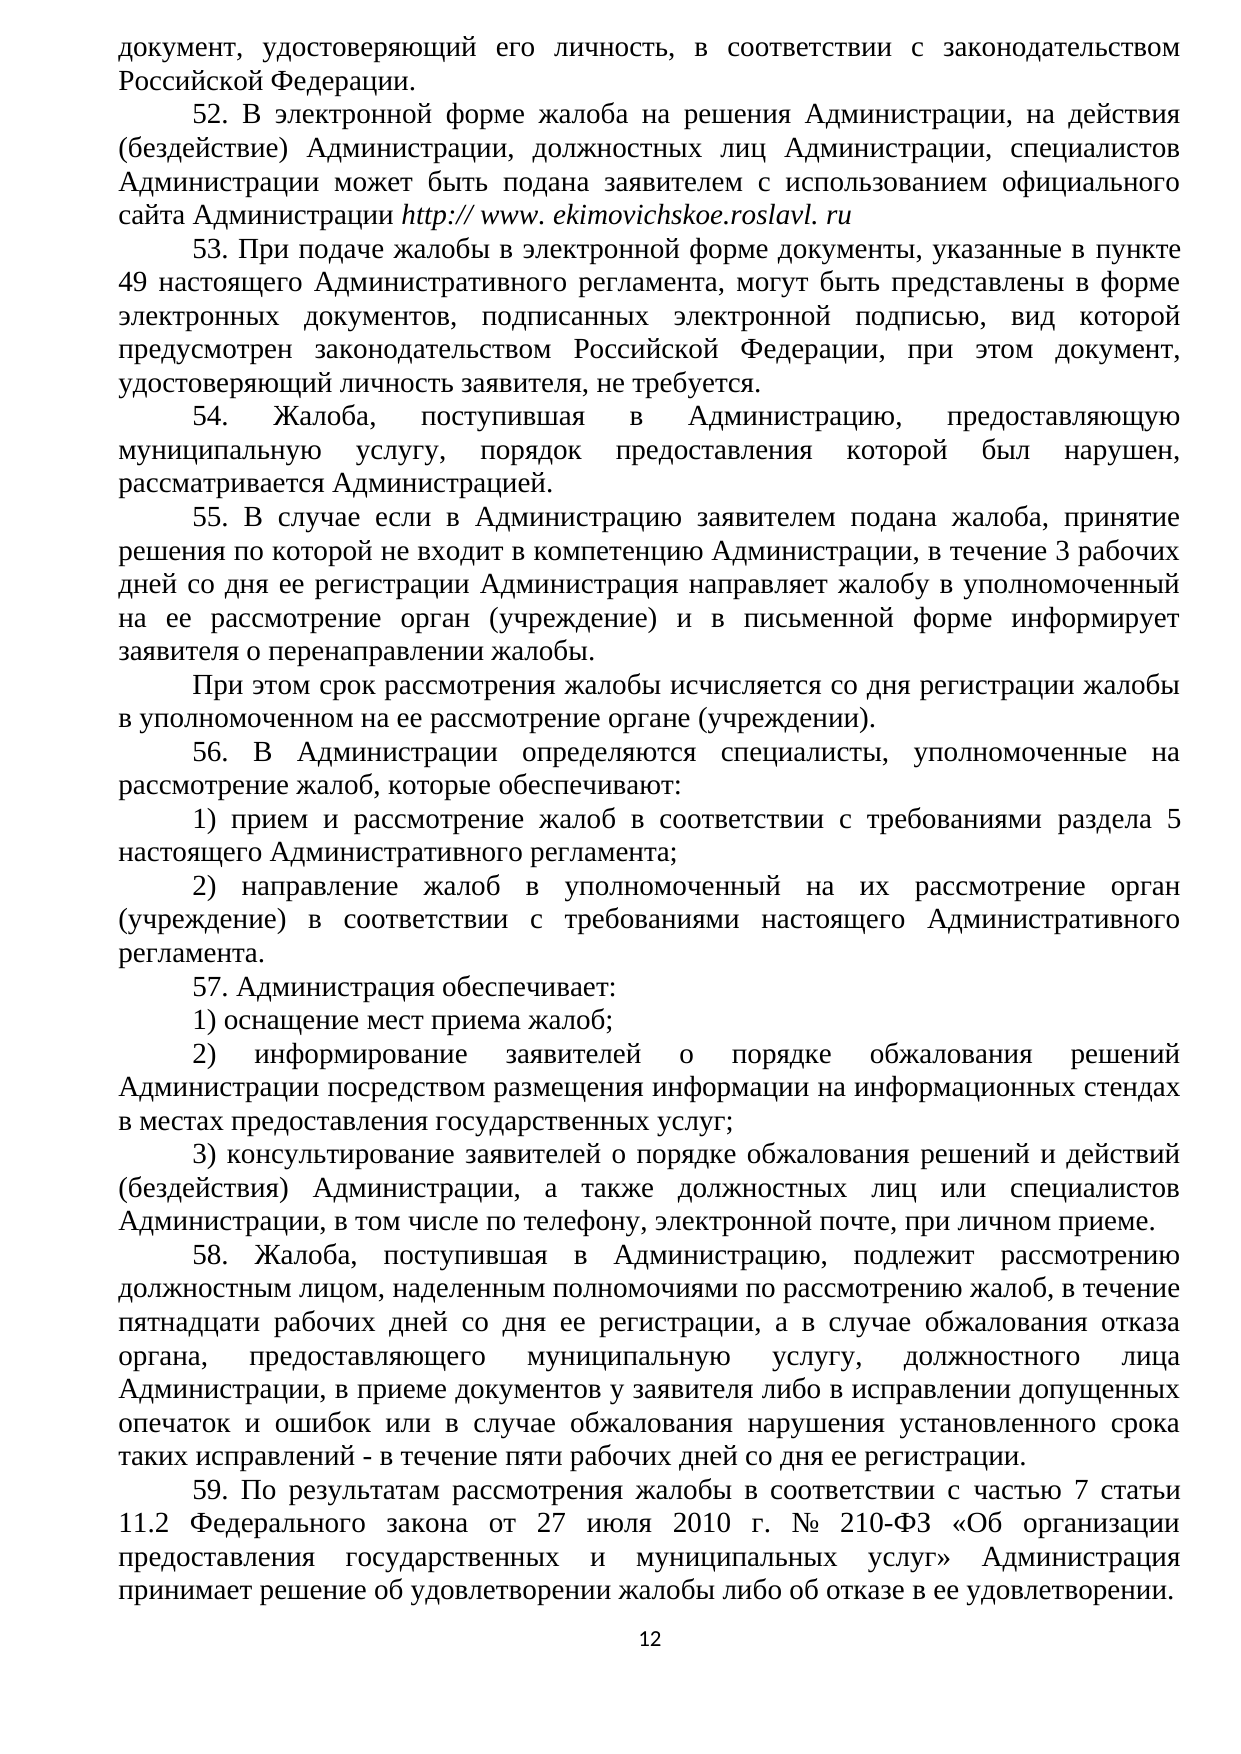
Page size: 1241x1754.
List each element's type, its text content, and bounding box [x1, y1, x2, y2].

text 54. Жалоба, поступившая в Администрацию, предоставляющую муниципальную услугу, порядок предоставления которой был нарушен, рассматривается Администрацией. [118, 398, 1181, 499]
text 59. По результатам рассмотрения жалобы в соответствии с частью 7 статьи 11.2 Федерального закона от 27 июля 2010 г. № 210-ФЗ «Об организации предоставления государственных и муниципальных услуг» Администрация принимает решение об удовлетворении жалобы либо об отказе в ее удовлетворении. [118, 1472, 1181, 1606]
text 53. При подаче жалобы в электронной форме документы, указанные в пункте 49 настоящего Административного регламента, могут быть представлены в форме электронных документов, подписанных электронной подписью, вид которой предусмотрен законодательством Российской Федерации, при этом документ, удостоверяющий личность заявителя, не требуется. [118, 231, 1181, 398]
text 57. Администрация обеспечивает: [118, 969, 1181, 1002]
text 56. В Администрации определяются специалисты, уполномоченные на рассмотрение жалоб, которые обеспечивают: [118, 734, 1181, 801]
text 55. В случае если в Администрацию заявителем подана жалоба, принятие решения по которой не входит в компетенцию Администрации, в течение 3 рабочих дней со дня ее регистрации Администрация направляет жалобу в уполномоченный на ее рассмотрение орган (учреждение) и в письменной форме информирует заявителя о перенаправлении жалобы. [118, 499, 1181, 667]
text 2) направление жалоб в уполномоченный на их рассмотрение орган (учреждение) в соответствии с требованиями настоящего Административного регламента. [118, 868, 1181, 969]
text 58. Жалоба, поступившая в Администрацию, подлежит рассмотрению должностным лицом, наделенным полномочиями по рассмотрению жалоб, в течение пятнадцати рабочих дней со дня ее регистрации, а в случае обжалования отказа органа, предоставляющего муниципальную услугу, должностного лица Администрации, в приеме документов у заявителя либо в исправлении допущенных опечаток и ошибок или в случае обжалования нарушения установленного срока таких исправлений - в течение пяти рабочих дней со дня ее регистрации. [118, 1237, 1181, 1472]
text 3) консультирование заявителей о порядке обжалования решений и действий (бездействия) Администрации, а также должностных лиц или специалистов Администрации, в том числе по телефону, электронной почте, при личном приеме. [118, 1136, 1181, 1237]
text 1) оснащение мест приема жалоб; [118, 1002, 1181, 1036]
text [118, 29, 1181, 97]
text 1) прием и рассмотрение жалоб в соответствии с требованиями раздела 5 настоящего Административного регламента; [118, 801, 1181, 868]
text 52. В электронной форме жалоба на решения Администрации, на действия (бездействие) Администрации, должностных лиц Администрации, специалистов Администрации может быть подана заявителем с использованием официального сайта Администрации http:// www. ekimovichskoe.roslavl. ru [118, 97, 1181, 231]
text 2) информирование заявителей о порядке обжалования решений Администрации посредством размещения информации на информационных стендах в местах предоставления государственных услуг; [118, 1036, 1181, 1136]
text При этом срок рассмотрения жалобы исчисляется со дня регистрации жалобы в уполномоченном на ее рассмотрение органе (учреждении). [118, 667, 1181, 734]
